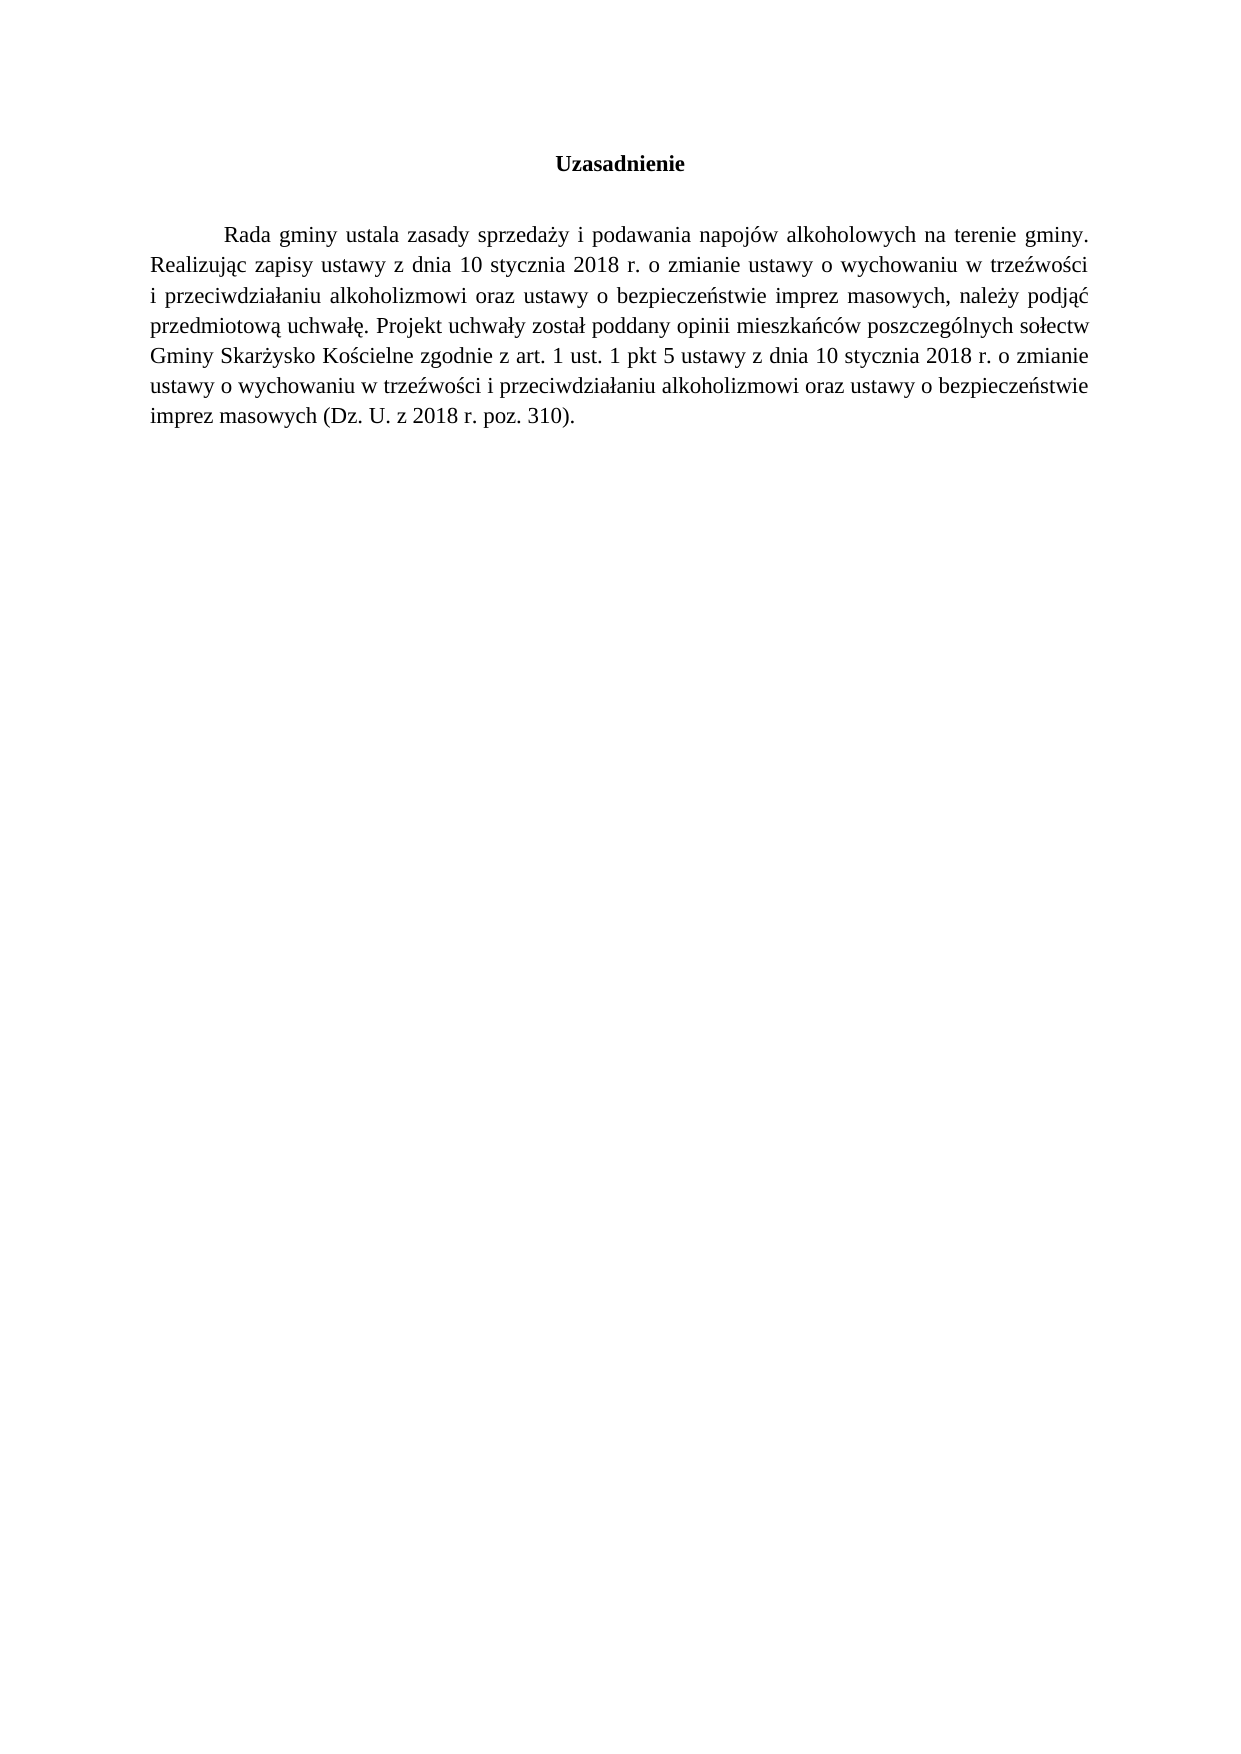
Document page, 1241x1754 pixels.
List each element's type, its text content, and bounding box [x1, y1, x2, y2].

text Uzasadnienie [150, 150, 1090, 176]
text Rada gminy ustala zasady sprzedaży i podawania napojów alkoholowych na terenie gminy. Realizując zapisy ustawy z dnia 10 stycznia 2018 r. o zmianie ustawy o wychowaniu w trzeźwości i przeciwdziałaniu alkoholizmowi oraz ustawy o bezpieczeństwie imprez masowych, należy podjąć przedmiotową uchwałę. Projekt uchwały został poddany opinii mieszkańców poszczególnych sołectw Gminy Skarżysko Kościelne zgodnie z art. 1 ust. 1 pkt 5 ustawy z dnia 10 stycznia 2018 r. o zmianie ustawy o wychowaniu w trzeźwości i przeciwdziałaniu alkoholizmowi oraz ustawy o bezpieczeństwie imprez masowych (Dz. U. z 2018 r. poz. 310). [150, 221, 1090, 429]
